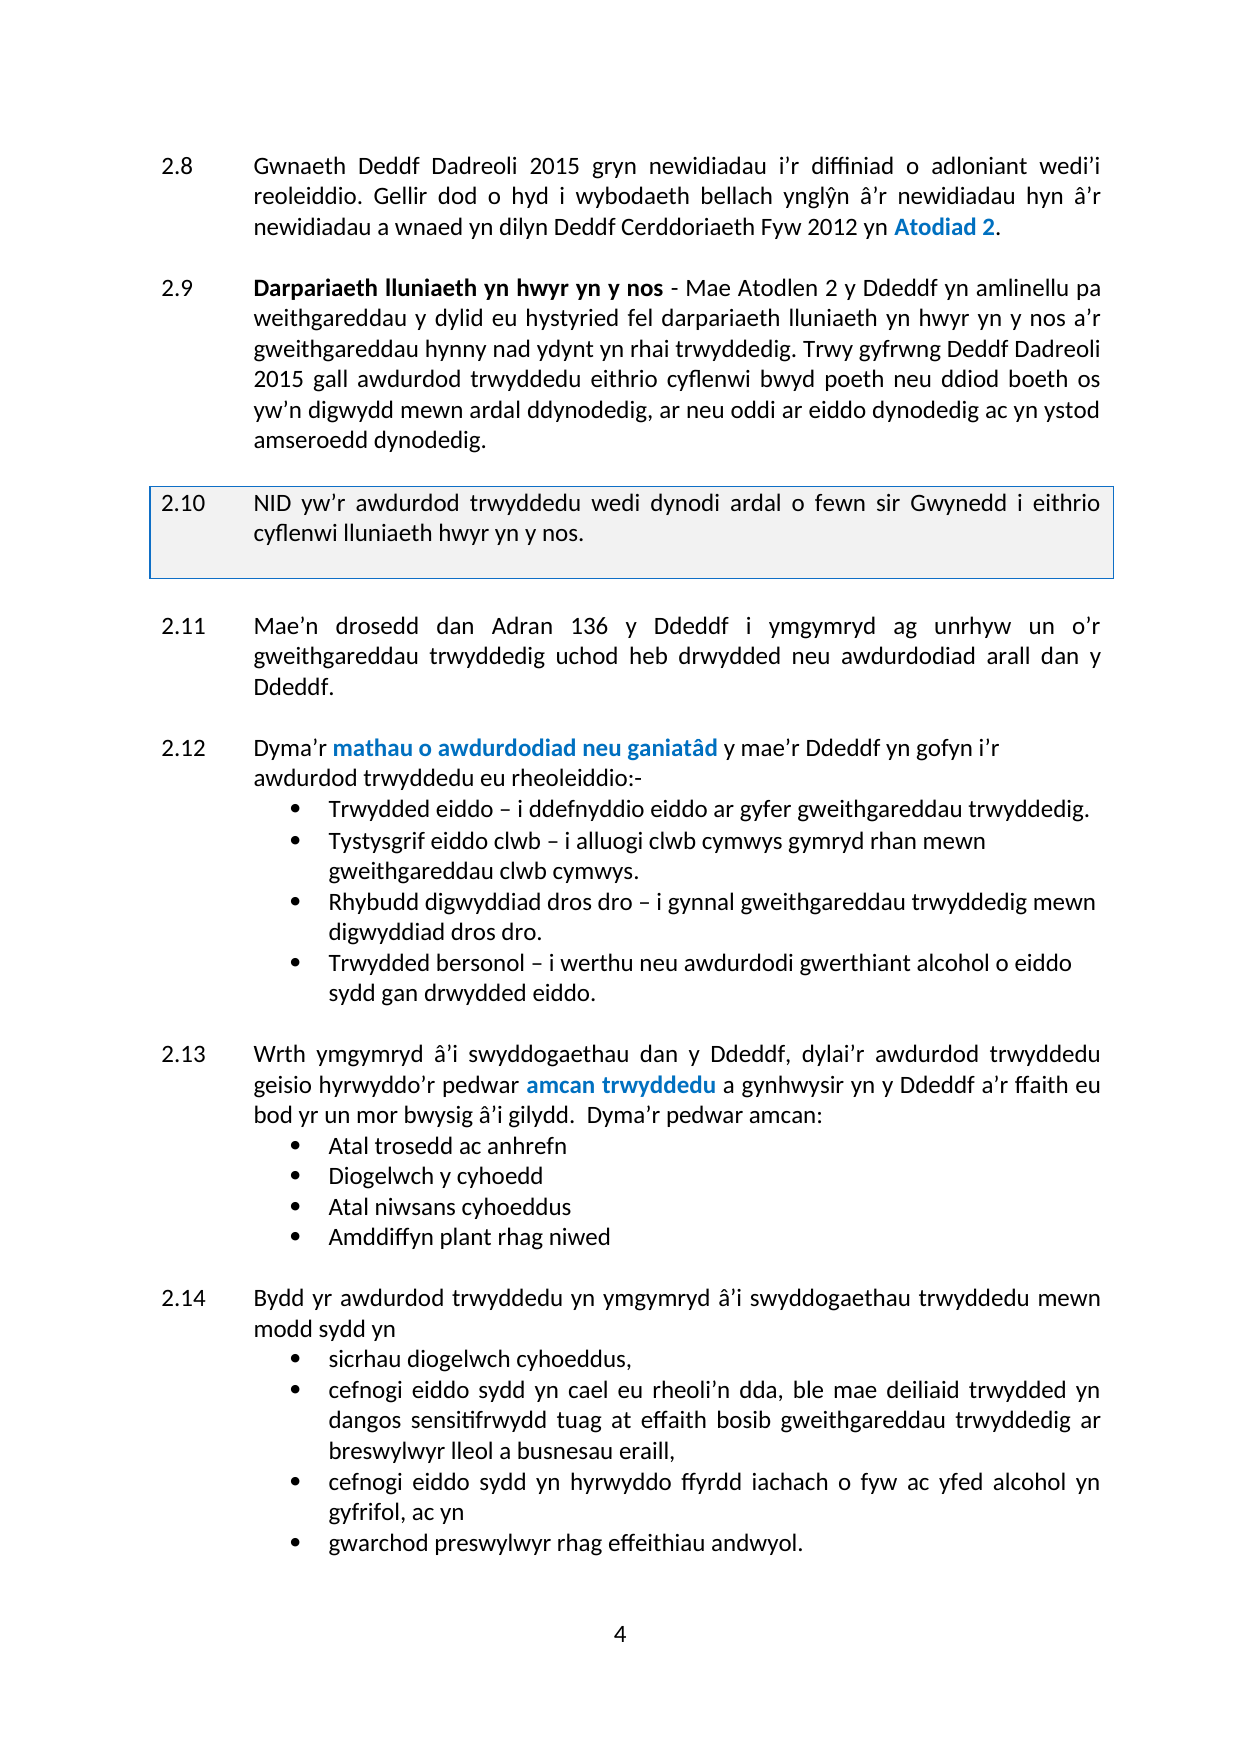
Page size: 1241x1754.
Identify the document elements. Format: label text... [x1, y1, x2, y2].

table_cell 2.12 [150, 732, 242, 1038]
table_cell Bydd yr awdurdod trwyddedu yn ymgymryd â’i swyddogaethau trwyddedu mewn modd sydd yn sicrhau diogelwch cyhoeddus, cefnogi eiddo sydd yn cael eu rheoli’n dda, ble mae deiliaid trwydded yn dangos sensitifrwydd tuag at effaith bosib gweithgareddau trwyddedig ar breswylwyr lleol a busnesau eraill, cefnogi eiddo sydd yn hyrwyddo ffyrdd iachach o fyw ac yfed alcohol yn gyfrifol, ac yn gwarchod preswylwyr rhag effeithiau andwyol. [242, 1283, 1113, 1588]
table_cell Dyma’r mathau o awdurdodiad neu ganiatâd y mae’r Ddeddf yn gofyn i’r awdurdod trwyddedu eu rheoleiddio:- {0>Trwydded eiddo – i ddefnyddio eiddo ar gyfer gweithgareddau trwyddedig. Tystysgrif eiddo clwb – i alluogi clwb cymwys gymryd rhan mewn gweithgareddau clwb cymwys. Rhybudd digwyddiad dros dro – i gynnal gweithgareddau trwyddedig mewn digwyddiad dros dro. Trwydded bersonol – i werthu neu awdurdodi gwerthiant alcohol o eiddo sydd gan drwydded eiddo. [242, 732, 1113, 1038]
table_cell 2.8 [150, 150, 242, 272]
table_cell 2.13 [150, 1039, 242, 1283]
table_cell NID yw’r awdurdod trwyddedu wedi dynodi ardal o fewn sir Gwynedd i eithrio cyflenwi lluniaeth hwyr yn y nos. [242, 487, 1113, 578]
table_cell 2.11 [150, 579, 242, 732]
table_cell Mae’n drosedd dan Adran 136 y Ddeddf i ymgymryd ag unrhyw un o’r gweithgareddau trwyddedig uchod heb drwydded neu awdurdodiad arall dan y Ddeddf. [242, 579, 1113, 732]
table_cell 2.14 [150, 1283, 242, 1588]
table_cell Darpariaeth lluniaeth yn hwyr yn y nos - Mae Atodlen 2 y Ddeddf yn amlinellu pa weithgareddau y dylid eu hystyried fel darpariaeth lluniaeth yn hwyr yn y nos a’r gweithgareddau hynny nad ydynt yn rhai trwyddedig. Trwy gyfrwng Deddf Dadreoli 2015 gall awdurdod trwyddedu eithrio cyflenwi bwyd poeth neu ddiod boeth os yw’n digwydd mewn ardal ddynodedig, ar neu oddi ar eiddo dynodedig ac yn ystod amseroedd dynodedig. [242, 272, 1113, 486]
table_cell 2.9 [150, 272, 242, 486]
table_cell Gwnaeth Deddf Dadreoli 2015 gryn newidiadau i’r diffiniad o adloniant wedi’i reoleiddio. Gellir dod o hyd i wybodaeth bellach ynglŷn â’r newidiadau hyn â’r newidiadau a wnaed yn dilyn Deddf Cerddoriaeth Fyw 2012 yn Atodiad 2. [242, 150, 1113, 272]
table_cell Wrth ymgymryd â’i swyddogaethau dan y Ddeddf, dylai’r awdurdod trwyddedu geisio hyrwyddo’r pedwar amcan trwyddedu a gynhwysir yn y Ddeddf a’r ffaith eu bod yr un mor bwysig â’i gilydd. Dyma’r pedwar amcan: Atal trosedd ac anhrefn Diogelwch y cyhoedd Atal niwsans cyhoeddus Amddiffyn plant rhag niwed [242, 1039, 1113, 1283]
table_cell 2.10 [151, 487, 242, 578]
